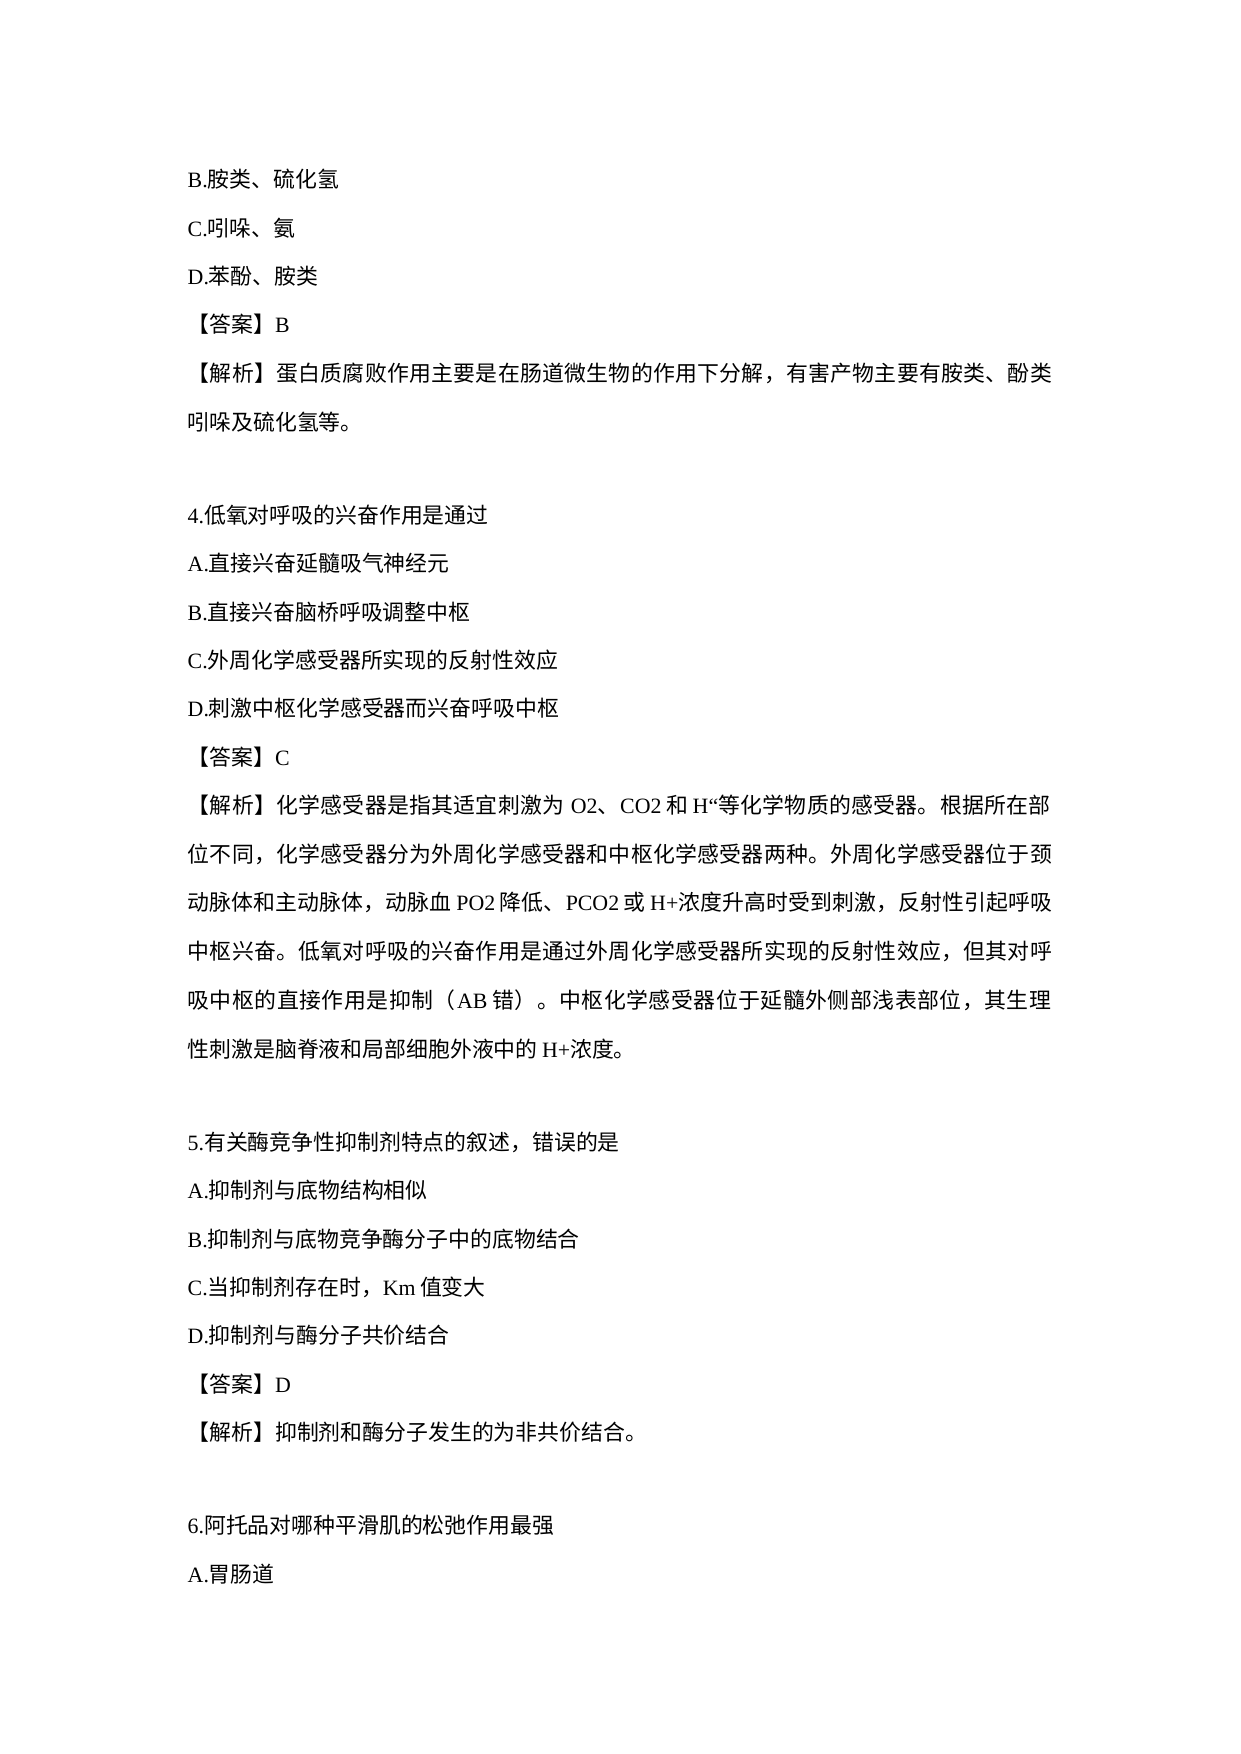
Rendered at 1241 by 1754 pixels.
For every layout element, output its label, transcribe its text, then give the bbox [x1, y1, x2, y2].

text B.胺类、硫化氢 [187, 162, 1053, 194]
text 【解析】化学感受器是指其适宜刺激为O2、CO2和H“等化学物质的感受器。根据所在部位不同，化学感受器分为外周化学感受器和中枢化学感受器两种。外周化学感受器位于颈动脉体和主动脉体，动脉血PO2降低、PCO2或H+浓度升高时受到刺激，反射性引起呼吸中枢兴奋。低氧对呼吸的兴奋作用是通过外周化学感受器所实现的反射性效应，但其对呼吸中枢的直接作用是抑制（AB错）。中枢化学感受器位于延髓外侧部浅表部位，其生理性刺激是脑脊液和局部细胞外液中的H+浓度。 [187, 787, 1053, 1064]
text C.当抑制剂存在时，Km值变大 [187, 1270, 1053, 1302]
text C.吲哚、氨 [187, 210, 1053, 243]
text 4.低氧对呼吸的兴奋作用是通过 [187, 497, 1053, 530]
text B.抑制剂与底物竞争酶分子中的底物结合 [187, 1221, 1053, 1254]
text A.抑制剂与底物结构相似 [187, 1173, 1053, 1206]
text 【解析】蛋白质腐败作用主要是在肠道微生物的作用下分解，有害产物主要有胺类、酚类、吲哚及硫化氢等。 [187, 355, 1053, 437]
text A.直接兴奋延髓吸气神经元 [187, 546, 1053, 578]
text D.抑制剂与酶分子共价结合 [187, 1318, 1053, 1351]
text D.苯酚、胺类 [187, 259, 1053, 291]
text 【答案】D [187, 1366, 1053, 1399]
text B.直接兴奋脑桥呼吸调整中枢 [187, 594, 1053, 627]
text C.外周化学感受器所实现的反射性效应 [187, 642, 1053, 675]
text 【答案】C [187, 739, 1053, 772]
text 【解析】抑制剂和酶分子发生的为非共价结合。 [187, 1415, 1053, 1447]
text A.胃肠道 [187, 1556, 1053, 1589]
text 【答案】B [187, 307, 1053, 339]
text 6.阿托品对哪种平滑肌的松弛作用最强 [187, 1508, 1053, 1541]
text 5.有关酶竞争性抑制剂特点的叙述，错误的是 [187, 1125, 1053, 1157]
text D.刺激中枢化学感受器而兴奋呼吸中枢 [187, 691, 1053, 723]
